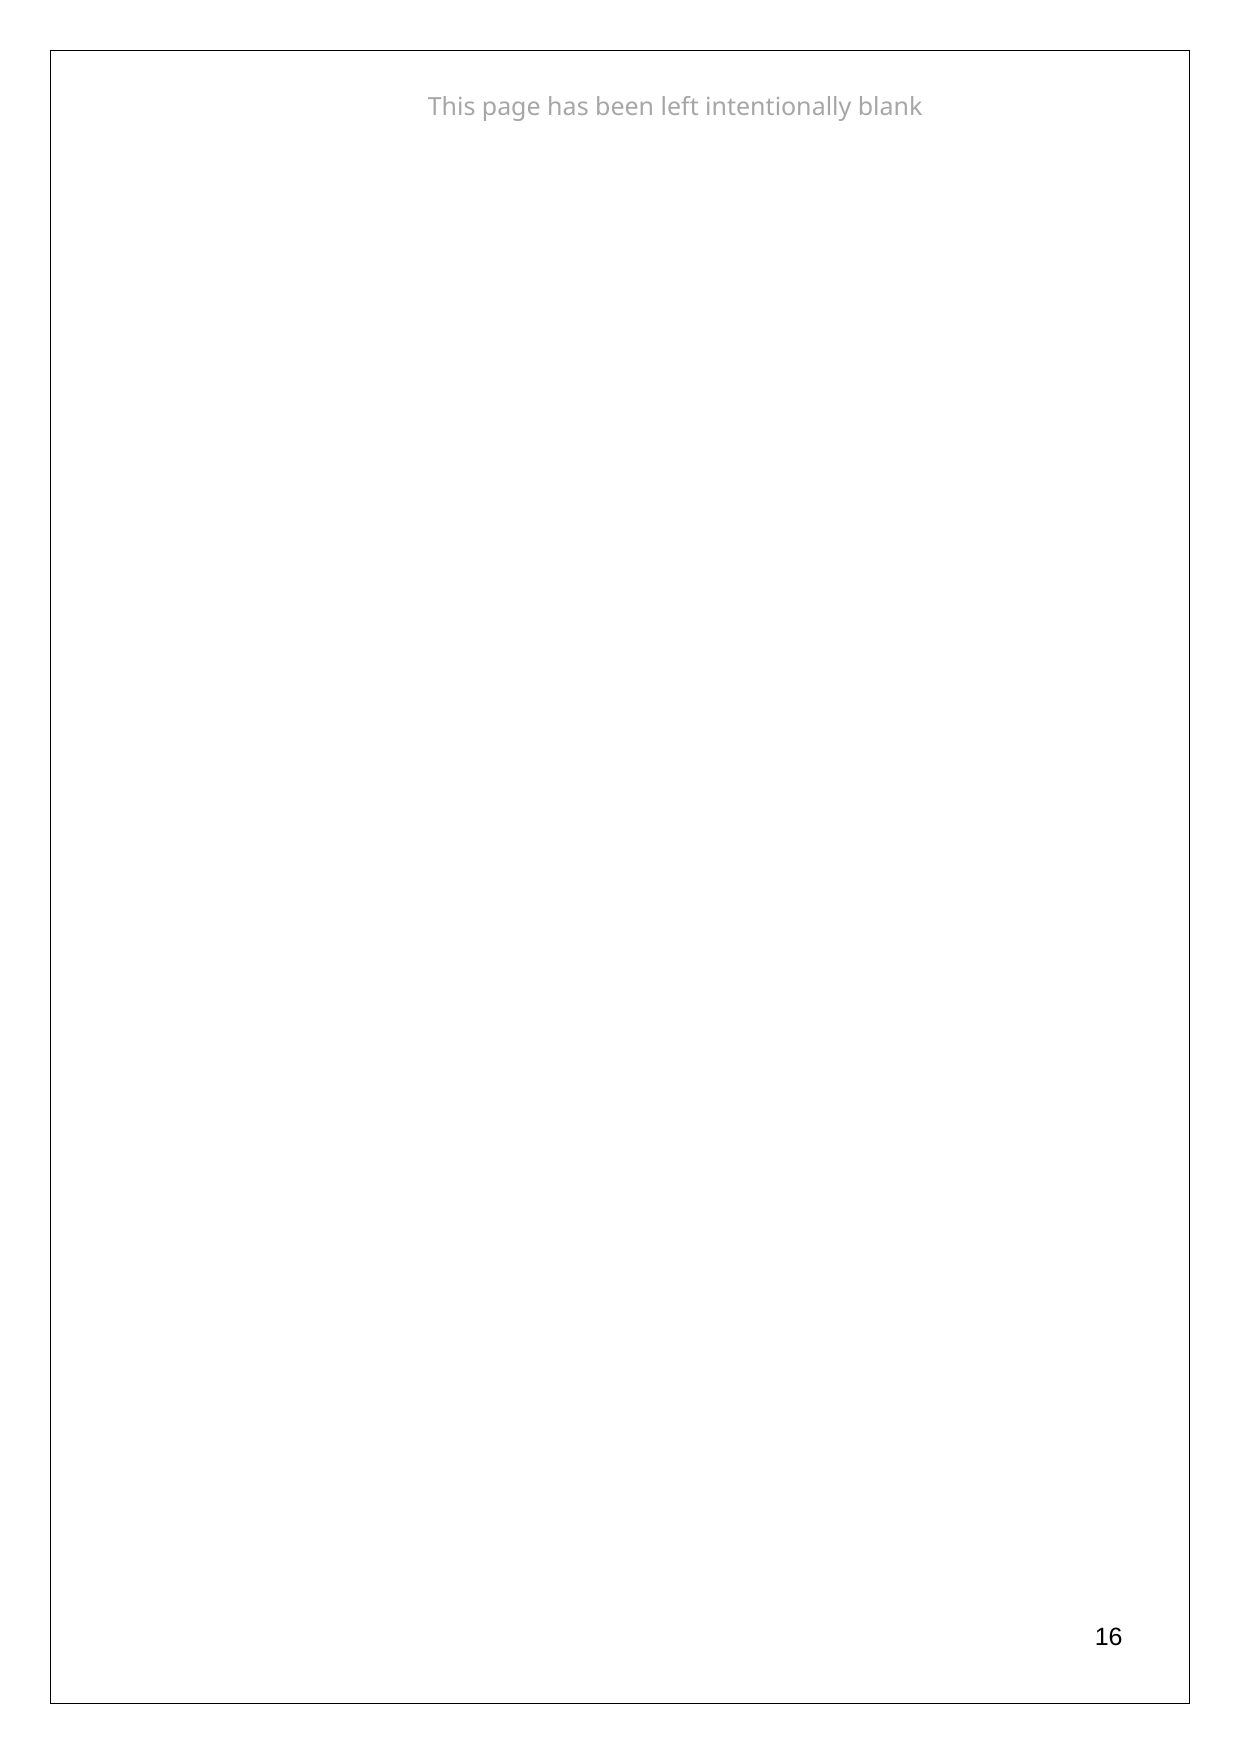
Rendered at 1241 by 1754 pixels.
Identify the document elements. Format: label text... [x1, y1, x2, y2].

text This page has been left intentionally blank [118, 89, 1122, 123]
